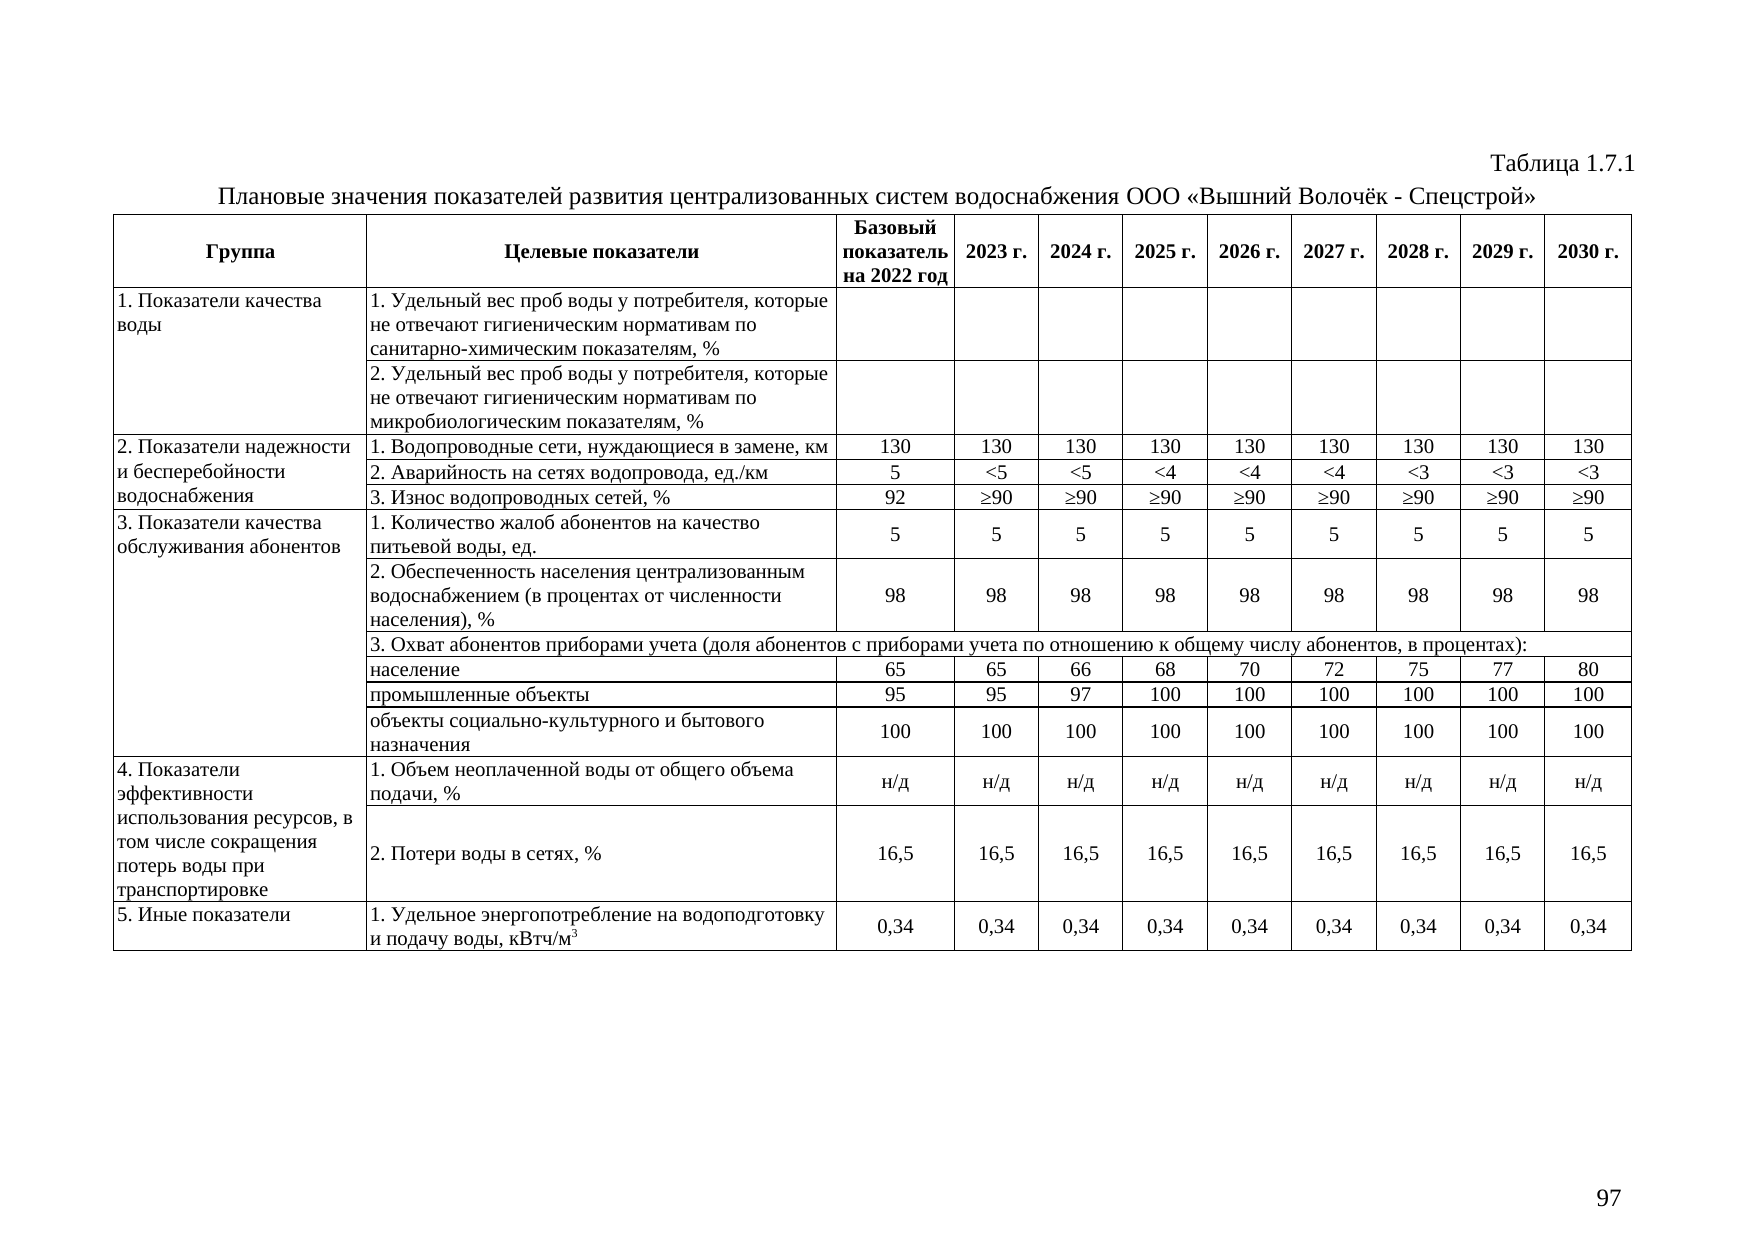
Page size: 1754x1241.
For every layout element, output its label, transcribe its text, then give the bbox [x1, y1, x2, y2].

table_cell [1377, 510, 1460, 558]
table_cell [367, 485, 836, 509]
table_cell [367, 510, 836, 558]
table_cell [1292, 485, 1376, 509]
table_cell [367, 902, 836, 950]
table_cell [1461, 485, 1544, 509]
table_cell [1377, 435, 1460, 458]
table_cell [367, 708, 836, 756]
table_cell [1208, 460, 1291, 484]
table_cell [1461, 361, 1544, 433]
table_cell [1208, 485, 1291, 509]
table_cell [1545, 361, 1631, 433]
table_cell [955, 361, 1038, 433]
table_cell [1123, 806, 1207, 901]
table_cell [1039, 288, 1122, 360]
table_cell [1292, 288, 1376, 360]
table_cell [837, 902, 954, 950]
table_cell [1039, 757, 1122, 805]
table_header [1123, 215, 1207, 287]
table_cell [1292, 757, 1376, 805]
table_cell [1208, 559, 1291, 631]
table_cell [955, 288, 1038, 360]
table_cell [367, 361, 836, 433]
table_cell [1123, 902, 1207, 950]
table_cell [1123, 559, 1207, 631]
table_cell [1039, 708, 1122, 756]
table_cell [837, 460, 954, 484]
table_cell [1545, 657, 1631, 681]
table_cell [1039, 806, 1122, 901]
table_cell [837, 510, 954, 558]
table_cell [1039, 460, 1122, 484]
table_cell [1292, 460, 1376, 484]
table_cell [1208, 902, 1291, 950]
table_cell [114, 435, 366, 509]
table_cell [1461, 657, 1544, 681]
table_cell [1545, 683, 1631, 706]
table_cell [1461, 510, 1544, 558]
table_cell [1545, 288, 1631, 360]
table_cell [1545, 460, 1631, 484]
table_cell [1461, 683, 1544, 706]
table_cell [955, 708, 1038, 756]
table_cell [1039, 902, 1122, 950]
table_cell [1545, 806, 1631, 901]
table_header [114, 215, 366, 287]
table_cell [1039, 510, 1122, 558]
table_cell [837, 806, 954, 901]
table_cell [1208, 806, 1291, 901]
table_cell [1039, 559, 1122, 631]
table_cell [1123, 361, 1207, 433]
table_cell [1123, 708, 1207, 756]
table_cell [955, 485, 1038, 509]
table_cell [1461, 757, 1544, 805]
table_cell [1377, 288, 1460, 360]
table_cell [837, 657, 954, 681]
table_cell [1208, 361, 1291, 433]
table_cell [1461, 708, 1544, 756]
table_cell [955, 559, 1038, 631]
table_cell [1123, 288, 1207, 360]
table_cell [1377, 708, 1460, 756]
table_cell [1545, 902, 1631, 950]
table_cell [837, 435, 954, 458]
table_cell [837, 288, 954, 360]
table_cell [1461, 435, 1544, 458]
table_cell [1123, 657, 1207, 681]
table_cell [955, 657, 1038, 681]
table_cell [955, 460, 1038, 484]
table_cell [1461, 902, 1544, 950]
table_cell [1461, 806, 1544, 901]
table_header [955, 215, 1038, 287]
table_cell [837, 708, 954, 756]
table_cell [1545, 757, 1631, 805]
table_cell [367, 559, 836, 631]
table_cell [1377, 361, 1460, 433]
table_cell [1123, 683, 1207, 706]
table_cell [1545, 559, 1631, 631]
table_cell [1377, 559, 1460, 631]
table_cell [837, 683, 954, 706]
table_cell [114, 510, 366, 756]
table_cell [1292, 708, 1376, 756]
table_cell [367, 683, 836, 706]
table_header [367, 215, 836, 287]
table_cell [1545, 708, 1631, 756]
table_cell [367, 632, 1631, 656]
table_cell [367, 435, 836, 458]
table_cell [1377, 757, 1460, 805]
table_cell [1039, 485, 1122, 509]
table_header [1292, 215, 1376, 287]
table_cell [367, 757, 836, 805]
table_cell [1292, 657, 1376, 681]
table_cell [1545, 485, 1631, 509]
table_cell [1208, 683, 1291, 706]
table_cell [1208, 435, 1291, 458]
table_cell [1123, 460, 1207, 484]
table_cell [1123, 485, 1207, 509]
text Таблица 1.7.1 [118, 148, 1636, 176]
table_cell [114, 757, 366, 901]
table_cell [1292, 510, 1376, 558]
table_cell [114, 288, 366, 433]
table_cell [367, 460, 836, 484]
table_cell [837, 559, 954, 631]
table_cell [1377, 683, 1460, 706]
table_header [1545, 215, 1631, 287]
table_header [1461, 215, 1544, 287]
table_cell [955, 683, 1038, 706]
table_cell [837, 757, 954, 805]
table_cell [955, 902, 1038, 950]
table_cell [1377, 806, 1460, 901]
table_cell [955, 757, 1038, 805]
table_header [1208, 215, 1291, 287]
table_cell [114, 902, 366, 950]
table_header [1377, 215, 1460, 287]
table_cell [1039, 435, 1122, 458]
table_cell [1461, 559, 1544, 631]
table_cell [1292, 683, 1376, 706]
text Плановые значения показателей развития централизованных систем водоснабжения ООО «Вышний Волочёк - Спецстрой» [118, 181, 1636, 209]
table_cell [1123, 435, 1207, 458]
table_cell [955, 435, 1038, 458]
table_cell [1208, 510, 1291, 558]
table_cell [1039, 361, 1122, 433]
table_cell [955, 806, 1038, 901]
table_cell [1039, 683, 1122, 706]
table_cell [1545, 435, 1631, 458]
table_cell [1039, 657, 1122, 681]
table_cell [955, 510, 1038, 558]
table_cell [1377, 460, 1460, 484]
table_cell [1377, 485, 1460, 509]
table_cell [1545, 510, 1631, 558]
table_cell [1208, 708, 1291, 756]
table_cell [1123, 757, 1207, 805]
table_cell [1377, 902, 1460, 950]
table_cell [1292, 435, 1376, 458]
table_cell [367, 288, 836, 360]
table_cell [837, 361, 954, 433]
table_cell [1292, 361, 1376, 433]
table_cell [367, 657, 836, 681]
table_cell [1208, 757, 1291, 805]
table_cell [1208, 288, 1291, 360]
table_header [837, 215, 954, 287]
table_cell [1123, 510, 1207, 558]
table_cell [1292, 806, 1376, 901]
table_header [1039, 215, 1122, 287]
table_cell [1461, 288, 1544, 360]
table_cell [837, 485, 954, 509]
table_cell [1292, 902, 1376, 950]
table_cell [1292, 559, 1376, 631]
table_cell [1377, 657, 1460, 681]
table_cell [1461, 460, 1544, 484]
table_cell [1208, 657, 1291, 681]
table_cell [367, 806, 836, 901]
